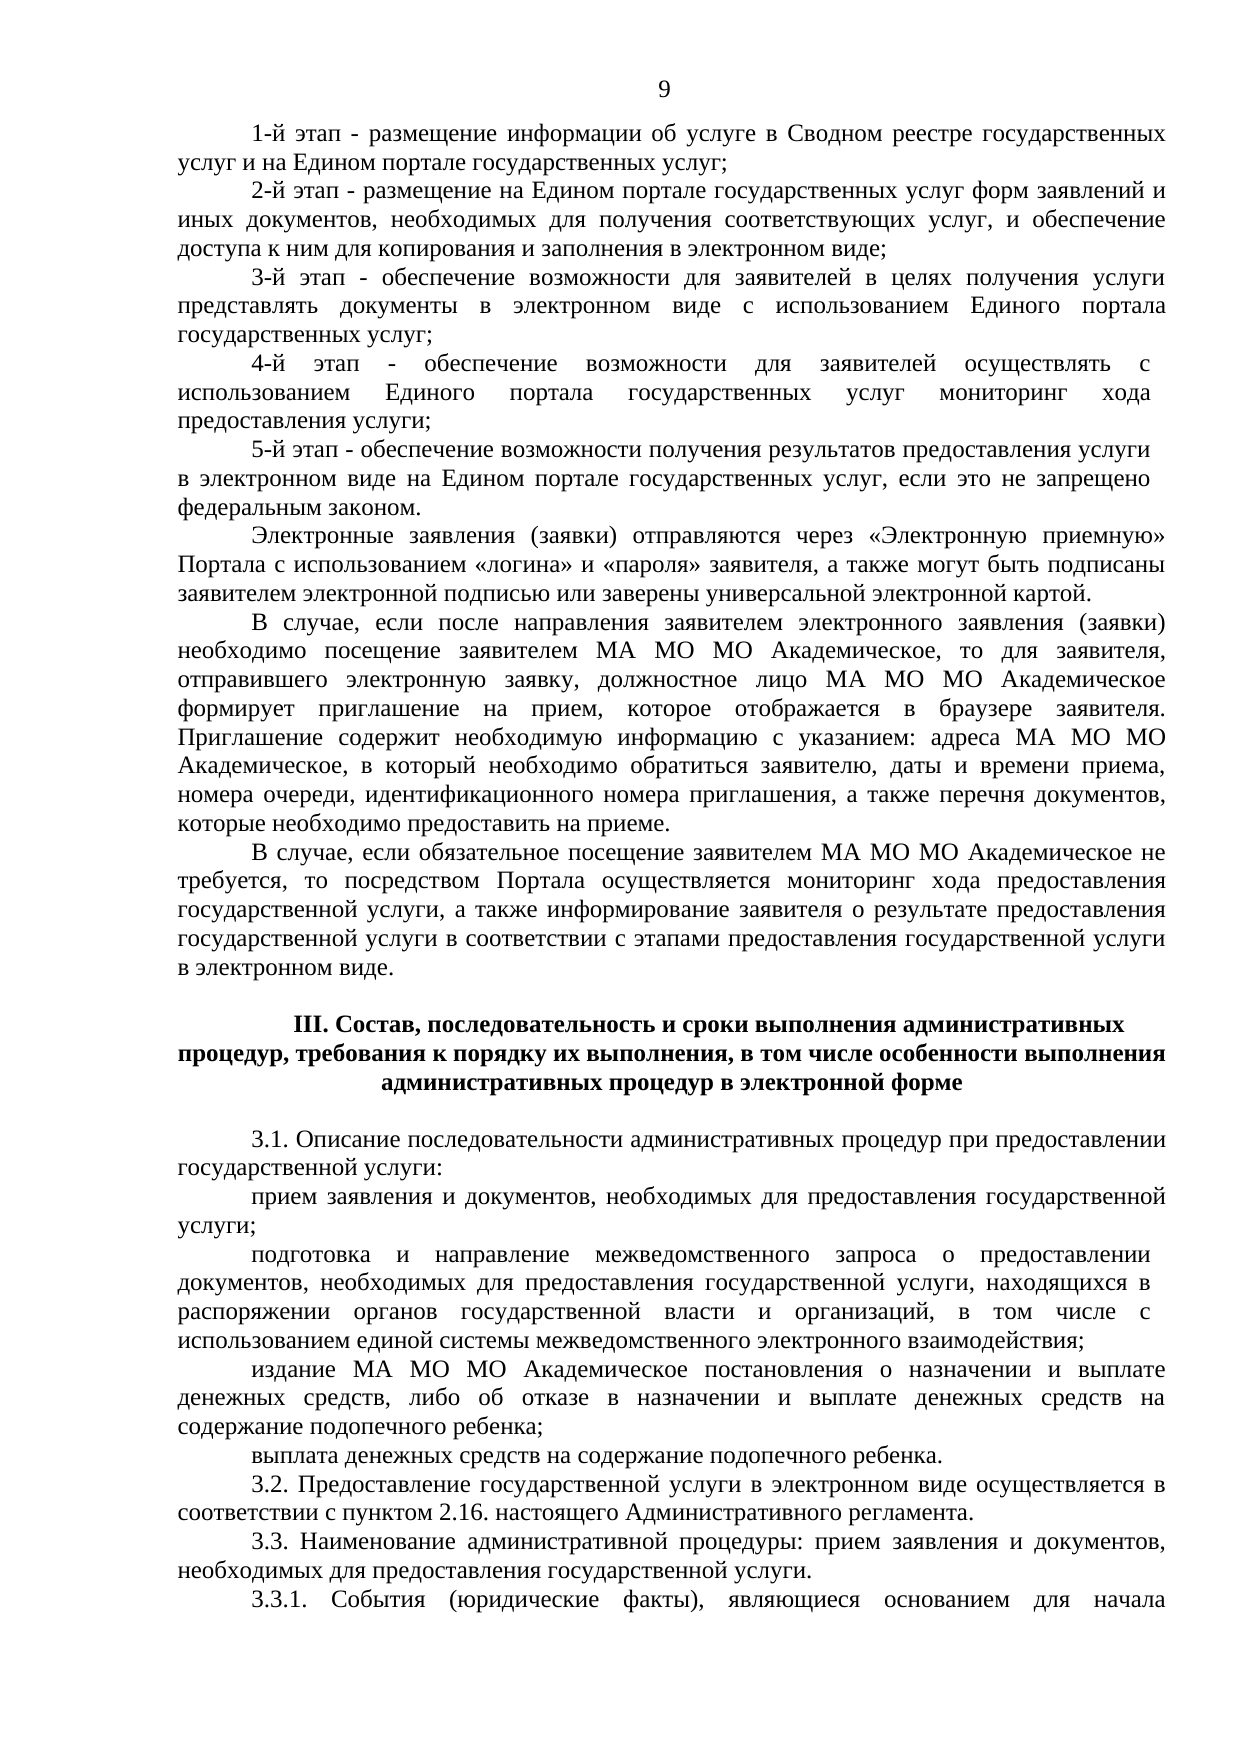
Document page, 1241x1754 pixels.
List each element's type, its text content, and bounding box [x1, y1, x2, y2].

text Электронные заявления (заявки) отправляются через «Электронную приемную» Портала с использованием «логина» и «пароля» заявителя, а также могут быть подписаны заявителем электронной подписью или заверены универсальной электронной картой. [177, 521, 1167, 607]
text 3.2. Предоставление государственной услуги в электронном виде осуществляется в соответствии с пунктом 2.16. настоящего Административного регламента. [177, 1469, 1167, 1526]
text III. Состав, последовательность и сроки выполнения административных процедур, требования к порядку их выполнения, в том числе особенности выполнения административных процедур в электронной форме [177, 1009, 1167, 1096]
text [177, 1584, 1167, 1612]
text 4-й этап - обеспечение возможности для заявителей осуществлять с использованием Единого портала государственных услуг мониторинг хода предоставления услуги; [177, 348, 1152, 434]
text В случае, если обязательное посещение заявителем МА МО МО Академическое не требуется, то посредством Портала осуществляется мониторинг хода предоставления государственной услуги, а также информирование заявителя о результате предоставления государственной услуги в соответствии с этапами предоставления государственной услуги в электронном виде. [177, 837, 1167, 981]
text 2-й этап - размещение на Едином портале государственных услуг форм заявлений и иных документов, необходимых для получения соответствующих услуг, и обеспечение доступа к ним для копирования и заполнения в электронном виде; [177, 176, 1167, 262]
text 5-й этап - обеспечение возможности получения результатов предоставления услуги в электронном виде на Едином портале государственных услуг, если это не запрещено федеральным законом. [177, 434, 1152, 521]
text 1-й этап - размещение информации об услуге в Сводном реестре государственных услуг и на Едином портале государственных услуг; [177, 118, 1167, 176]
text издание МА МО МО Академическое постановления о назначении и выплате денежных средств, либо об отказе в назначении и выплате денежных средств на содержание подопечного ребенка; [177, 1354, 1167, 1440]
text прием заявления и документов, необходимых для предоставления государственной услуги; [177, 1181, 1167, 1239]
text 3.1. Описание последовательности административных процедур при предоставлении государственной услуги: [177, 1124, 1167, 1181]
text подготовка и направление межведомственного запроса о предоставлении документов, необходимых для предоставления государственной услуги, находящихся в распоряжении органов государственной власти и организаций, в том числе с использованием единой системы межведомственного электронного взаимодействия; [177, 1239, 1152, 1354]
text В случае, если после направления заявителем электронного заявления (заявки) необходимо посещение заявителем МА МО МО Академическое, то для заявителя, отправившего электронную заявку, должностное лицо МА МО МО Академическое формирует приглашение на прием, которое отображается в браузере заявителя. Приглашение содержит необходимую информацию с указанием: адреса МА МО МО Академическое, в который необходимо обратиться заявителю, даты и времени приема, номера очереди, идентификационного номера приглашения, а также перечня документов, которые необходимо предоставить на приеме. [177, 607, 1167, 837]
text 3.3. Наименование административной процедуры: прием заявления и документов, необходимых для предоставления государственной услуги. [177, 1526, 1167, 1584]
text 3-й этап - обеспечение возможности для заявителей в целях получения услуги представлять документы в электронном виде с использованием Единого портала государственных услуг; [177, 262, 1167, 348]
text выплата денежных средств на содержание подопечного ребенка. [177, 1440, 1167, 1469]
